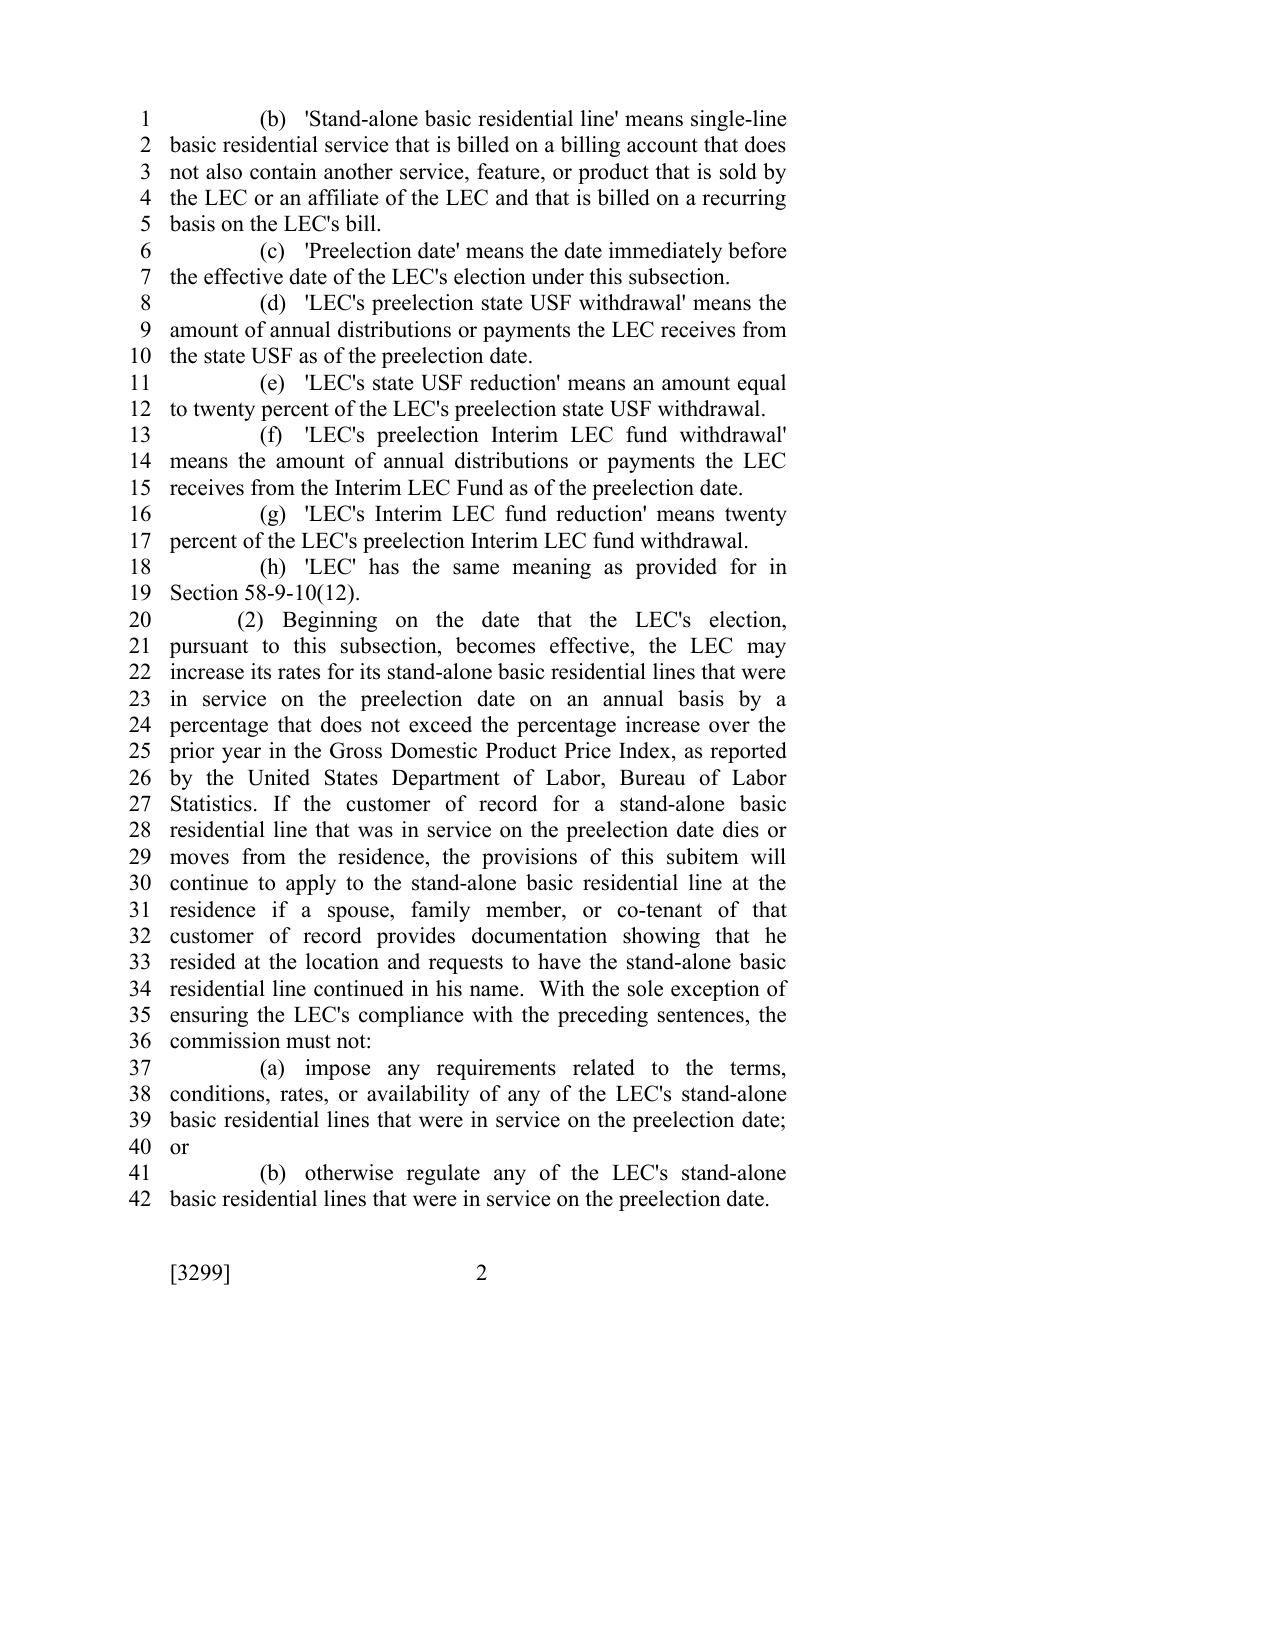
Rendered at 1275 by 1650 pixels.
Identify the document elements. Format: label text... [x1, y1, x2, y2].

text (b) 'Stand-alone basic residential line' means single-line basic residential service that is billed on a billing account that does not also contain another service, feature, or product that is sold by the LEC or an affiliate of the LEC and that is billed on a recurring basis on the LEC's bill. [169, 105, 787, 237]
text (c) 'Preelection date' means the date immediately before the effective date of the LEC's election under this subsection. [169, 237, 787, 289]
text (b) otherwise regulate any of the LEC's stand-alone basic residential lines that were in service on the preelection date. [169, 1159, 787, 1212]
text (d) 'LEC's preelection state USF withdrawal' means the amount of annual distributions or payments the LEC receives from the state USF as of the preelection date. [169, 289, 787, 368]
text (2) Beginning on the date that the LEC's election, pursuant to this subsection, becomes effective, the LEC may increase its rates for its stand-alone basic residential lines that were in service on the preelection date on an annual basis by a percentage that does not exceed the percentage increase over the prior year in the Gross Domestic Product Price Index, as reported by the United States Department of Labor, Bureau of Labor Statistics. If the customer of record for a stand-alone basic residential line that was in service on the preelection date dies or moves from the residence, the provisions of this subitem will continue to apply to the stand-alone basic residential line at the residence if a spouse, family member, or co-tenant of that customer of record provides documentation showing that he resided at the location and requests to have the stand-alone basic residential line continued in his name. With the sole exception of ensuring the LEC's compliance with the preceding sentences, the commission must not: [169, 606, 787, 1054]
text (a) impose any requirements related to the terms, conditions, rates, or availability of any of the LEC's stand-alone basic residential lines that were in service on the preelection date; or [169, 1054, 787, 1159]
text (g) 'LEC's Interim LEC fund reduction' means twenty percent of the LEC's preelection Interim LEC fund withdrawal. [169, 500, 787, 553]
text (f) 'LEC's preelection Interim LEC fund withdrawal' means the amount of annual distributions or payments the LEC receives from the Interim LEC Fund as of the preelection date. [169, 421, 787, 500]
text (h) 'LEC' has the same meaning as provided for in Section 58-9-10(12). [169, 553, 787, 606]
text (e) 'LEC's state USF reduction' means an amount equal to twenty percent of the LEC's preelection state USF withdrawal. [169, 368, 787, 421]
